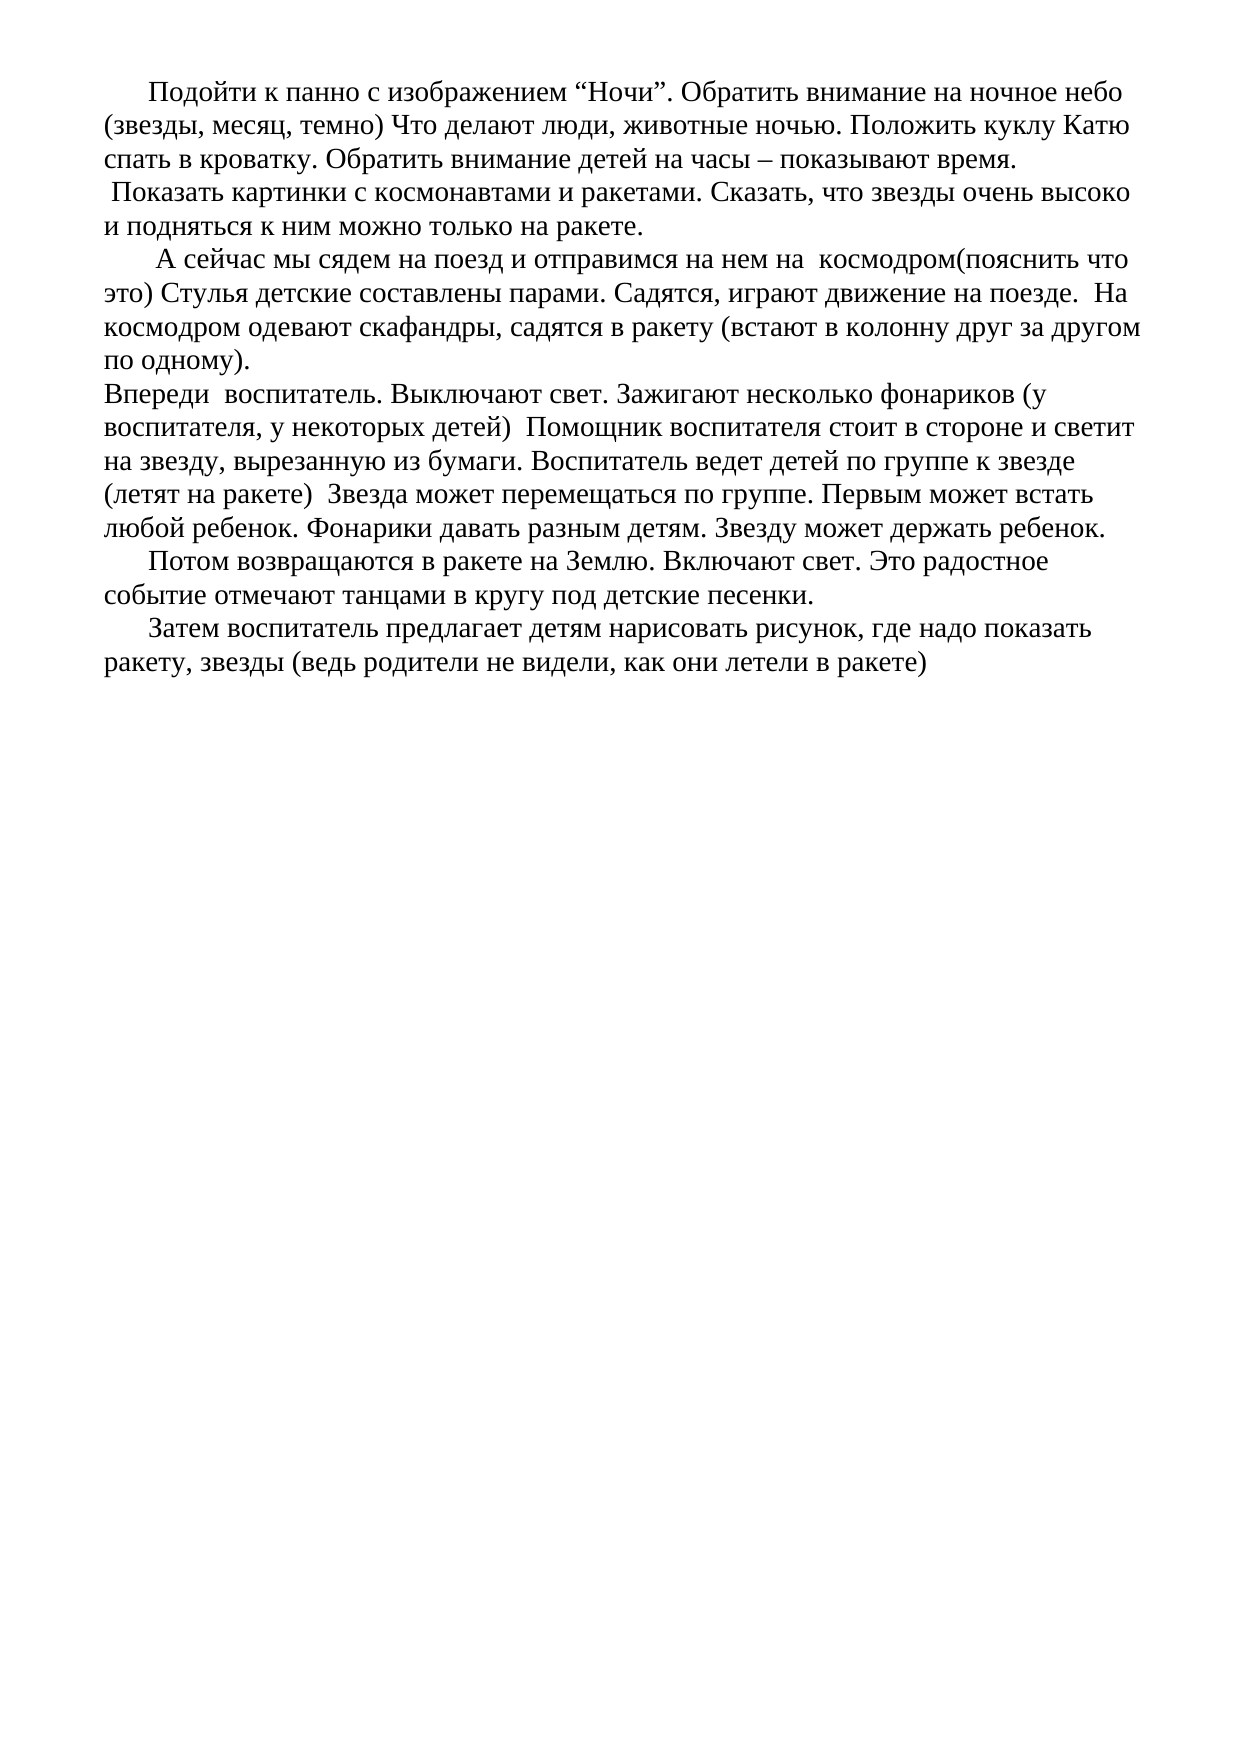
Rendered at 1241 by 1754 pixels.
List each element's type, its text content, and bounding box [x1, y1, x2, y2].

text Потом возвращаются в ракете на Землю. Включают свет. Это радостное событие отмечают танцами в кругу под детские песенки. [103, 543, 1152, 611]
text Подойти к панно с изображением “Ночи”. Обратить внимание на ночное небо (звезды, месяц, темно) Что делают люди, животные ночью. Положить куклу Катю спать в кроватку. Обратить внимание детей на часы – показывают время. [103, 74, 1152, 174]
text Впереди воспитатель. Выключают свет. Зажигают несколько фонариков (у воспитателя, у некоторых детей) Помощник воспитателя стоит в стороне и светит на звезду, вырезанную из бумаги. Воспитатель ведет детей по группе к звезде (летят на ракете) Звезда может перемещаться по группе. Первым может встать любой ребенок. Фонарики давать разным детям. Звезду может держать ребенок. [103, 376, 1152, 543]
text А сейчас мы сядем на поезд и отправимся на нем на космодром(пояснить что это) Стулья детские составлены парами. Садятся, играют движение на поезде. На космодром одевают скафандры, садятся в ракету (встают в колонну друг за другом по одному). [103, 242, 1152, 376]
text Затем воспитатель предлагает детям нарисовать рисунок, где надо показать ракету, звезды (ведь родители не видели, как они летели в ракете) [103, 611, 1152, 678]
text Показать картинки с космонавтами и ракетами. Сказать, что звезды очень высоко и подняться к ним можно только на ракете. [103, 174, 1152, 242]
